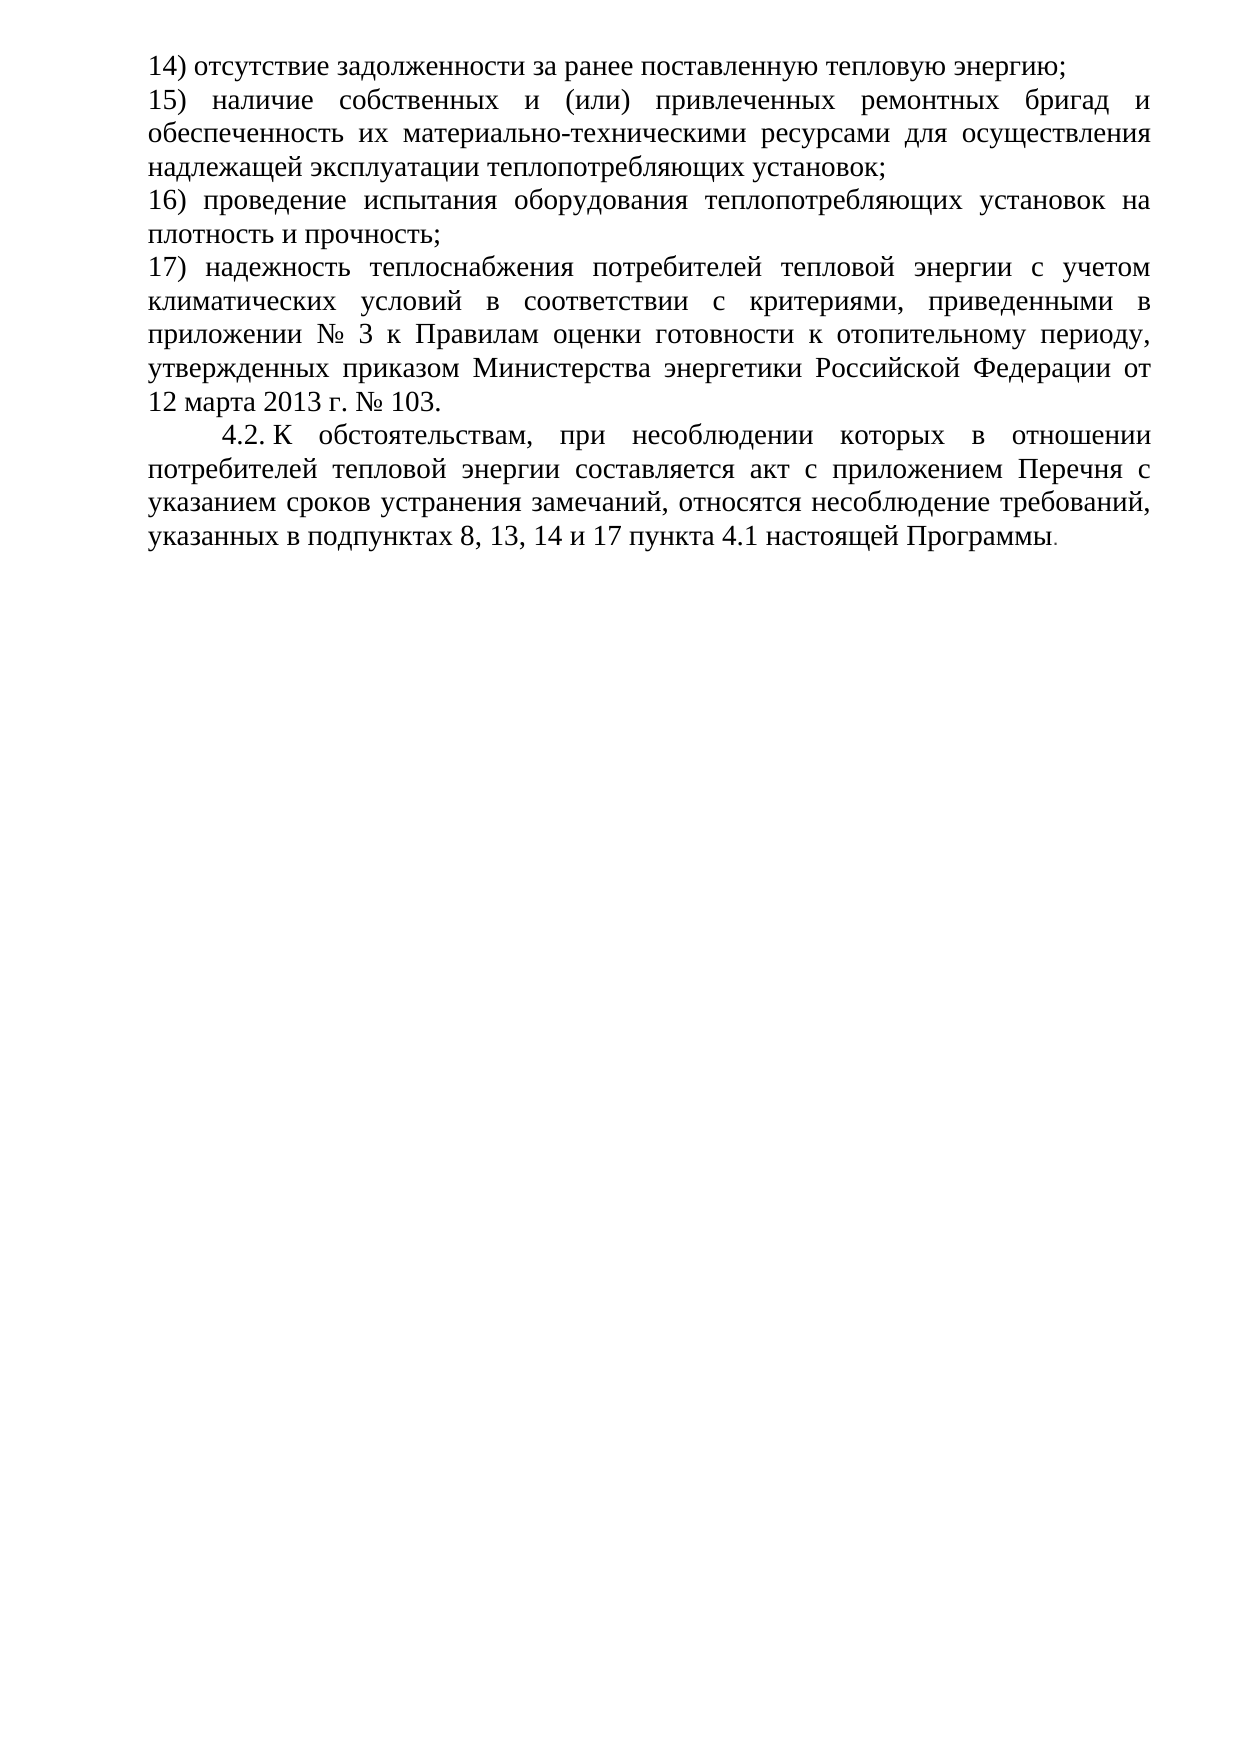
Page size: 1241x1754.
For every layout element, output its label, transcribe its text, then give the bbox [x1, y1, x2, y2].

text 15) наличие собственных и (или) привлеченных ремонтных бригад и обеспеченность их материально-техническими ресурсами для осуществления надлежащей эксплуатации теплопотребляющих установок; [148, 82, 1152, 182]
text 17) надежность теплоснабжения потребителей тепловой энергии с учетом климатических условий в соответствии с критериями, приведенными в приложении № 3 к Правилам оценки готовности к отопительному периоду, утвержденных приказом Министерства энергетики Российской Федерации от 12 марта 2013 г. № 103. [148, 249, 1152, 417]
text 4.2. К обстоятельствам, при несоблюдении которых в отношении потребителей тепловой энергии составляется акт с приложением Перечня с указанием сроков устранения замечаний, относятся несоблюдение требований, указанных в подпунктах 8, 13, 14 и 17 пункта 4.1 настоящей Программы. [148, 417, 1152, 551]
text 14) отсутствие задолженности за ранее поставленную тепловую энергию; [148, 48, 1152, 82]
text 16) проведение испытания оборудования теплопотребляющих установок на плотность и прочность; [148, 182, 1152, 249]
